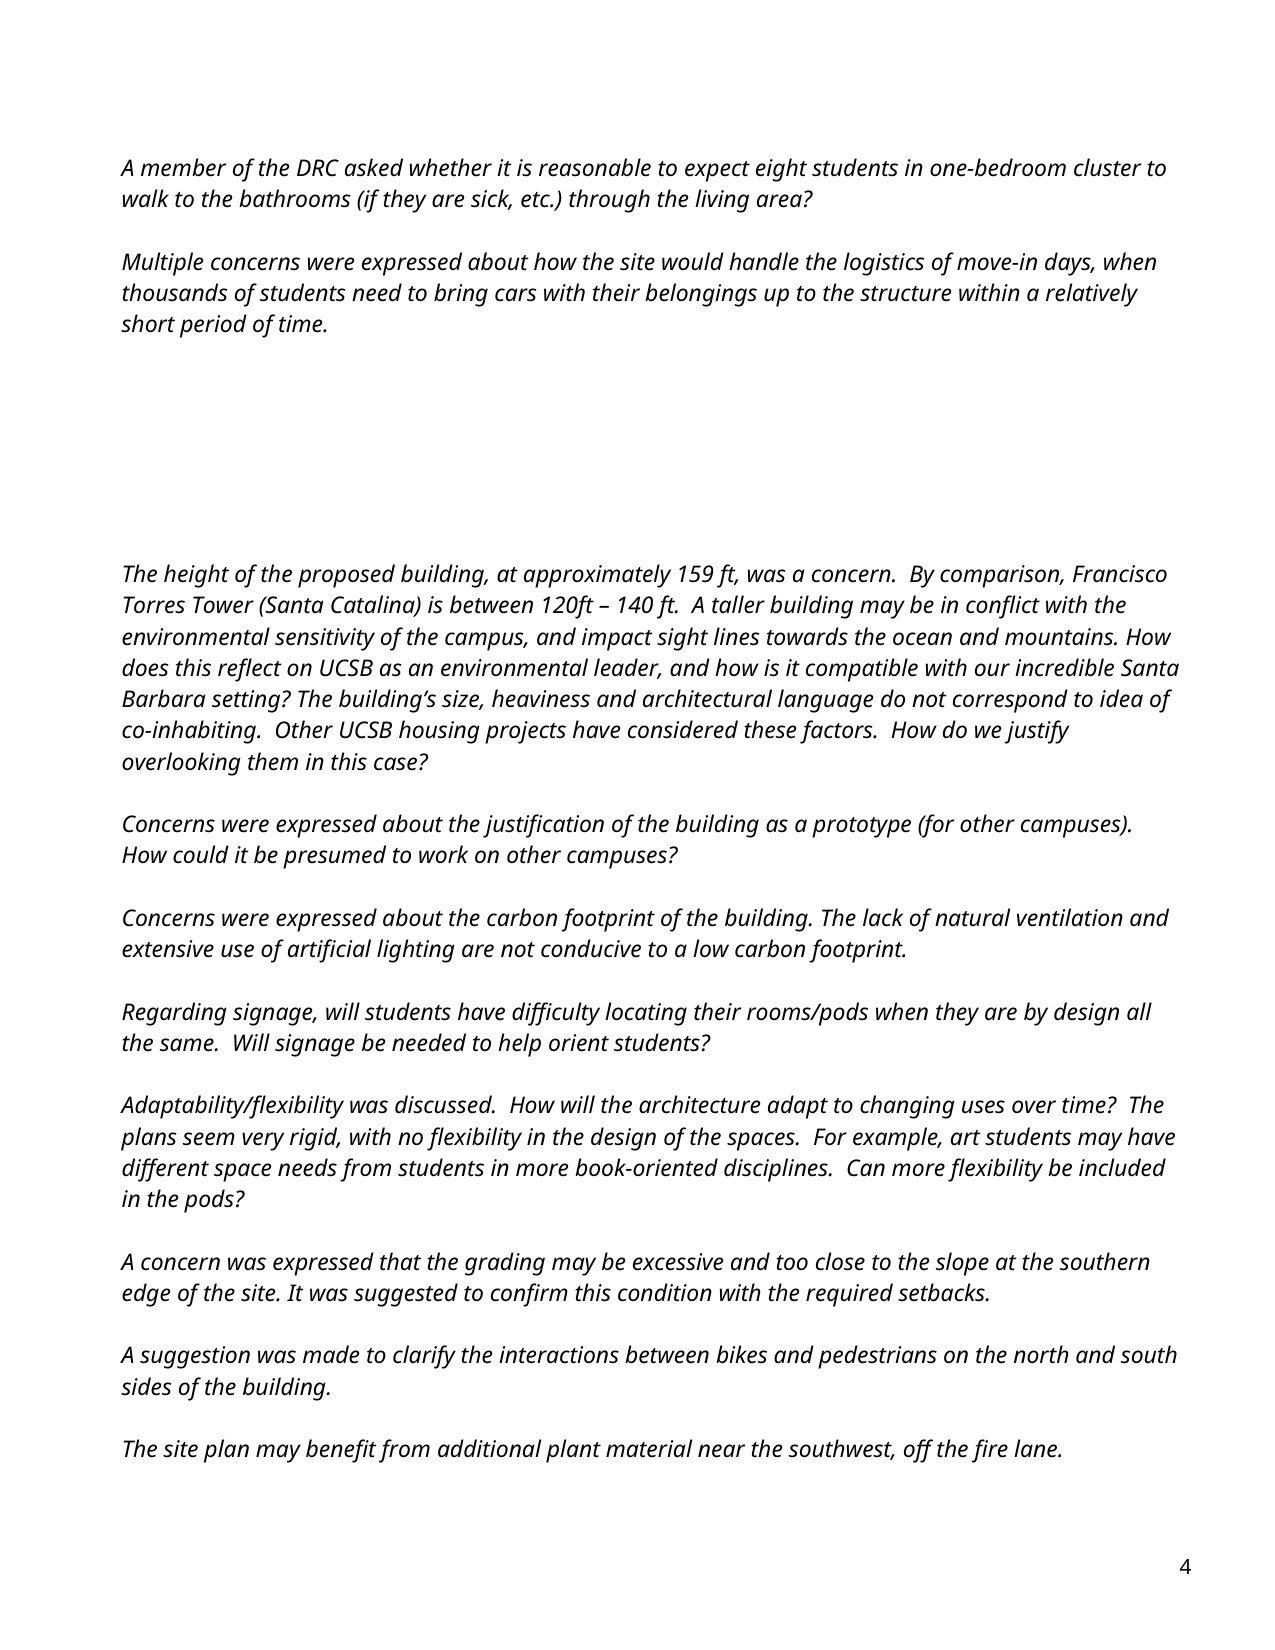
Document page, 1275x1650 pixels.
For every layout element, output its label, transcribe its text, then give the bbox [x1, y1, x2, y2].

text Adaptability/flexibility was discussed. How will the architecture adapt to changing uses over time? The plans seem very rigid, with no flexibility in the design of the spaces. For example, art students may have different space needs from students in more book-oriented disciplines. Can more flexibility be included in the pods? [121, 1089, 1191, 1214]
text Regarding signage, will students have difficulty locating their rooms/pods when they are by design all the same. Will signage be needed to help orient students? [121, 996, 1191, 1058]
text A suggestion was made to clarify the interactions between bikes and pedestrians on the north and south sides of the building. [121, 1339, 1191, 1402]
text Concerns were expressed about the justification of the building as a prototype (for other campuses). How could it be presumed to work on other campuses? [121, 808, 1191, 871]
text Concerns were expressed about the carbon footprint of the building. The lack of natural ventilation and extensive use of artificial lighting are not conducive to a low carbon footprint. [121, 902, 1191, 964]
text The site plan may benefit from additional plant material near the southwest, off the fire lane. [121, 1433, 1191, 1464]
text A concern was expressed that the grading may be excessive and too close to the slope at the southern edge of the site. It was suggested to confirm this condition with the required setbacks. [121, 1246, 1191, 1308]
text The height of the proposed building, at approximately 159 ft, was a concern. By comparison, Francisco Torres Tower (Santa Catalina) is between 120ft – 140 ft. A taller building may be in conflict with the environmental sensitivity of the campus, and impact sight lines towards the ocean and mountains. How does this reflect on UCSB as an environmental leader, and how is it compatible with our incredible Santa Barbara setting? The building’s size, heaviness and architectural language do not correspond to idea of co-inhabiting. Other UCSB housing projects have considered these factors. How do we justify overlooking them in this case? [121, 558, 1191, 777]
text A member of the DRC asked whether it is reasonable to expect eight students in one-bedroom cluster to walk to the bathrooms (if they are sick, etc.) through the living area? [121, 152, 1191, 214]
text Multiple concerns were expressed about how the site would handle the logistics of move-in days, when thousands of students need to bring cars with their belongings up to the structure within a relatively short period of time. [121, 246, 1191, 339]
